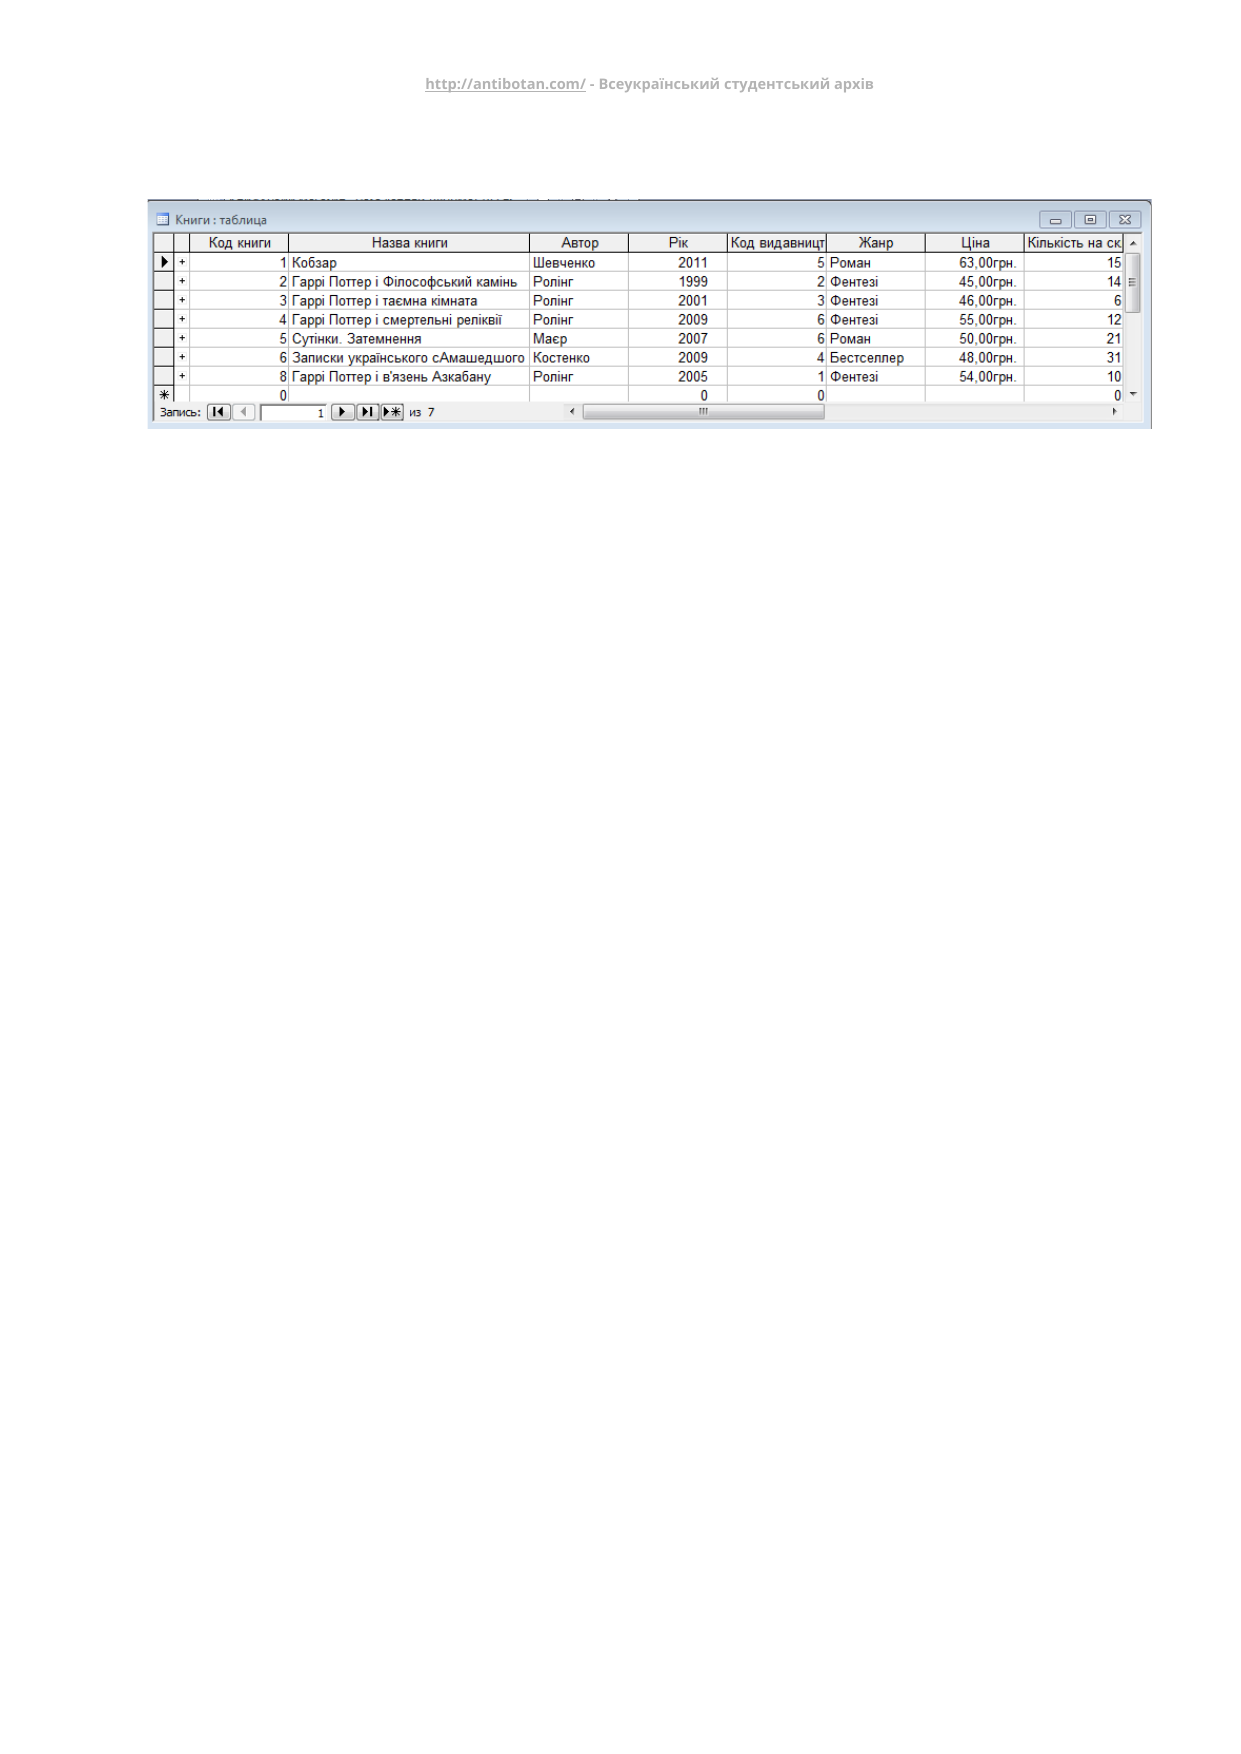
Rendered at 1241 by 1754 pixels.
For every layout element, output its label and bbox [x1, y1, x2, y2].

picture [147, 199, 1152, 429]
